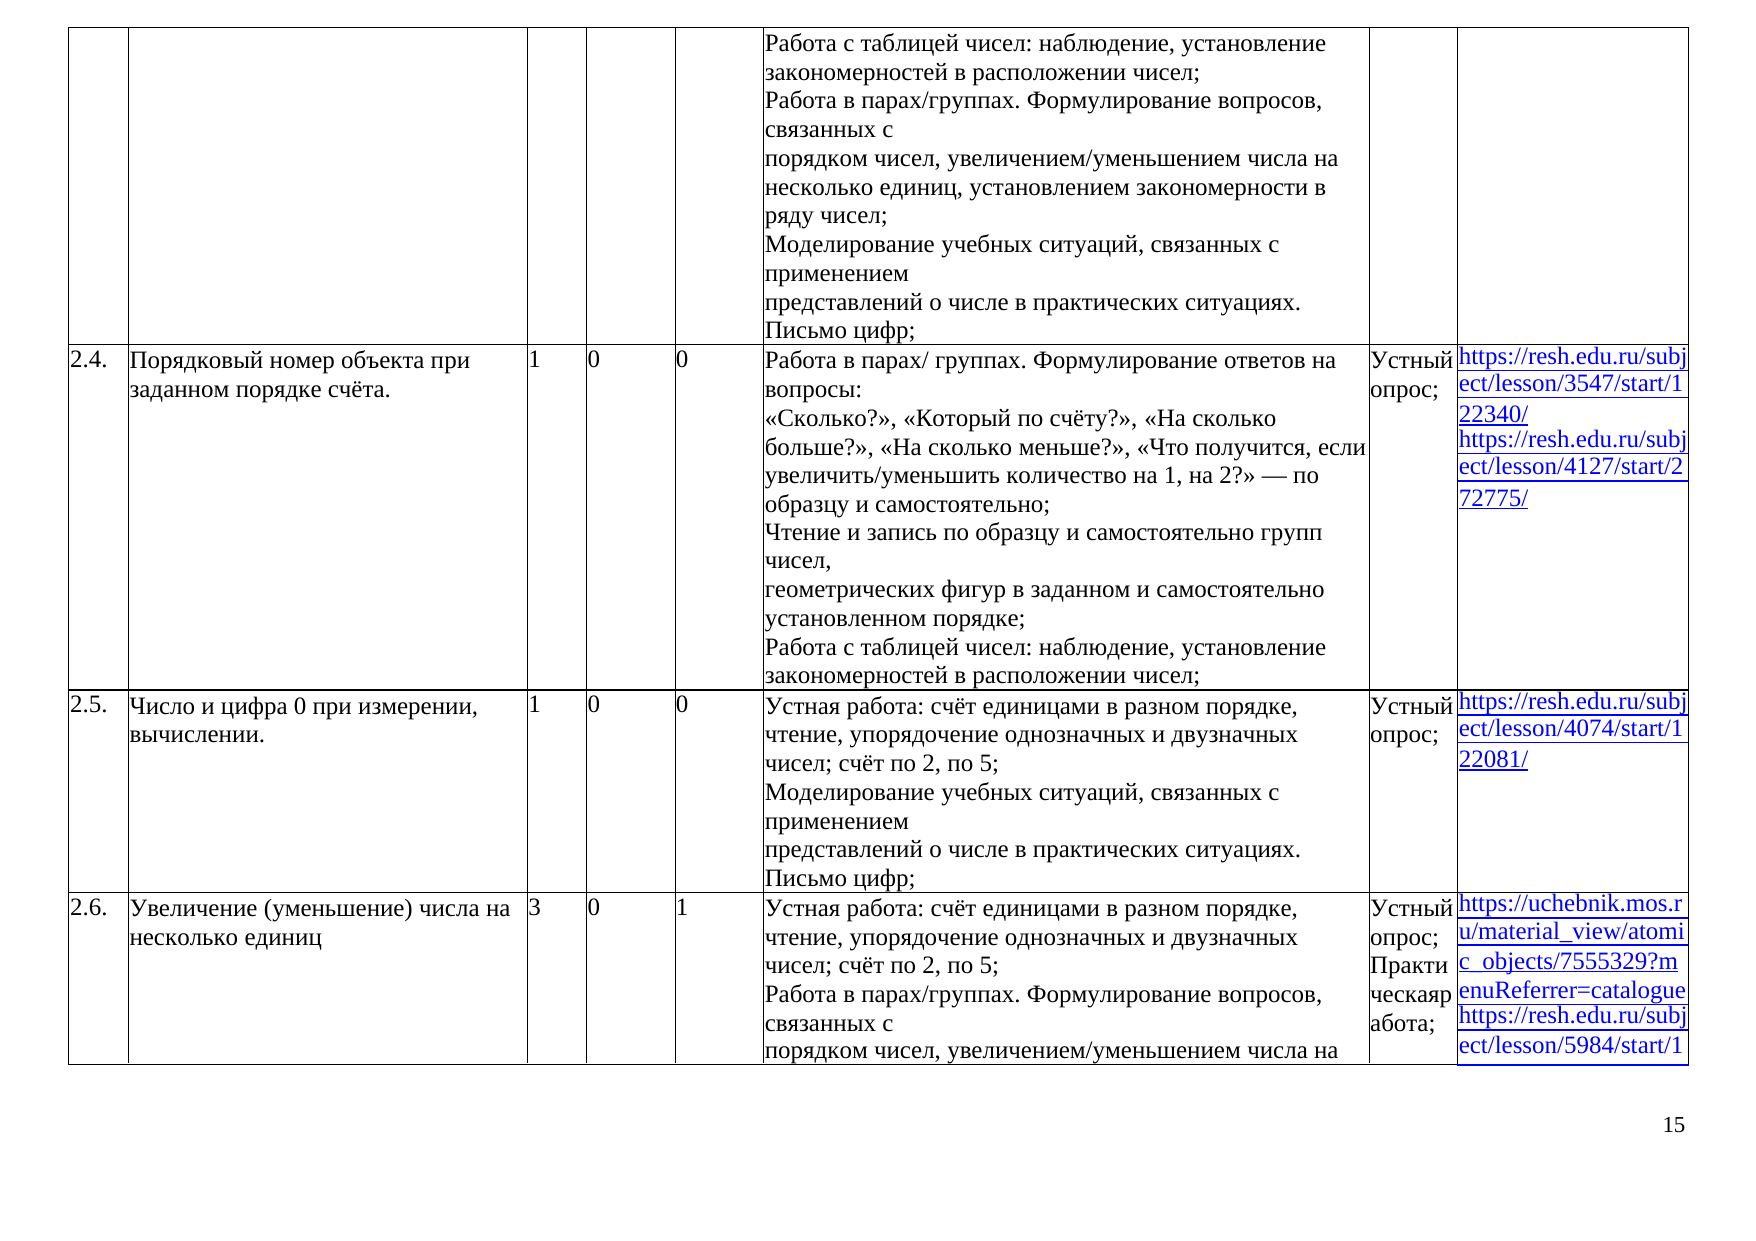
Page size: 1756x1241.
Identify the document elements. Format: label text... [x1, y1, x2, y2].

table_cell 0 [587, 893, 675, 1064]
table_cell 0 [587, 345, 675, 689]
table_cell 1 [528, 345, 586, 689]
table_cell 0 [676, 691, 763, 892]
table_cell Число и цифра 0 при измерении, вычислении. [129, 691, 527, 892]
table_cell 0 [587, 691, 675, 892]
table_cell u/material_view/atomi [1458, 919, 1688, 944]
table_cell Увеличение (уменьшение) числа на несколько единиц [129, 893, 527, 1064]
table_cell Устная работа: счёт единицами в разном порядке, чтение, упорядочение однозначных и двузначных чисел; счёт по 2, по 5; Работа в парах/группах. Формулирование вопросов, связанных с порядком чисел, увеличением/уменьшением числа на [764, 893, 1369, 1064]
table_header [129, 28, 527, 344]
table_cell 22081/ [1458, 743, 1688, 892]
table_cell Порядковый номер объекта при заданном порядке счёта. [129, 345, 527, 689]
table_cell https://resh.edu.ru/subj [1458, 1005, 1688, 1029]
table_cell ect/lesson/4074/start/1 [1458, 716, 1688, 741]
table_header Работа с таблицей чисел: наблюдение, установление закономерностей в расположении чисел; Работа в парах/группах. Формулирование вопросов, связанных с порядком чисел, увеличением/уменьшением числа на несколько единиц, установлением закономерности в ряду чисел; Моделирование учебных ситуаций, связанных с применением представлений о числе в практических ситуациях. Письмо цифр; [764, 28, 1369, 344]
table_cell Устный опрос; [1370, 691, 1457, 892]
table_cell https://uchebnik.mos.r [1458, 893, 1688, 917]
table_cell https://resh.edu.ru/subj [1458, 691, 1688, 714]
table_header [69, 28, 128, 344]
table_cell ect/lesson/3547/start/1 [1458, 371, 1688, 397]
table_cell Устный опрос; Практи ческаяр абота; [1369, 893, 1457, 1064]
table_cell 3 [527, 893, 587, 1064]
table_header [528, 28, 586, 344]
table_header [1370, 28, 1457, 344]
table_cell ect/lesson/4127/start/2 [1458, 454, 1688, 480]
table_cell Устная работа: счёт единицами в разном порядке, чтение, упорядочение однозначных и двузначных чисел; счёт по 2, по 5; Моделирование учебных ситуаций, связанных с применением представлений о числе в практических ситуациях. Письмо цифр; [764, 691, 1369, 892]
table_cell Работа в парах/ группах. Формулирование ответов на вопросы: «Сколько?», «Который по счёту?», «На сколько больше?», «На сколько меньше?», «Что получится, если увеличить/уменьшить количество на 1, на 2?» — по образцу и самостоятельно; Чтение и запись по образцу и самостоятельно групп чисел, геометрических фигур в заданном и самостоятельно установленном порядке; Работа с таблицей чисел: наблюдение, установление закономерностей в расположении чисел; [764, 345, 1369, 689]
table_cell 1 [528, 691, 586, 892]
table_cell ect/lesson/5984/start/1 [1458, 1031, 1688, 1064]
table_header [587, 28, 675, 344]
table_cell c_objects/7555329?m enuReferrer=catalogue [1458, 946, 1688, 1003]
table_header [676, 28, 763, 344]
table_cell 2.5. [69, 691, 128, 892]
table_cell 1 [675, 893, 764, 1064]
table_cell 2.6. [69, 893, 128, 1064]
table_cell 2.4. [69, 345, 128, 689]
table_cell https://resh.edu.ru/subj [1458, 345, 1688, 370]
table_cell Устный опрос; [1370, 345, 1457, 689]
table_header [1458, 28, 1688, 344]
table_cell 22340/ https://resh.edu.ru/subj [1458, 398, 1688, 453]
table_cell 72775/ [1458, 482, 1688, 689]
table_cell 0 [676, 345, 763, 689]
